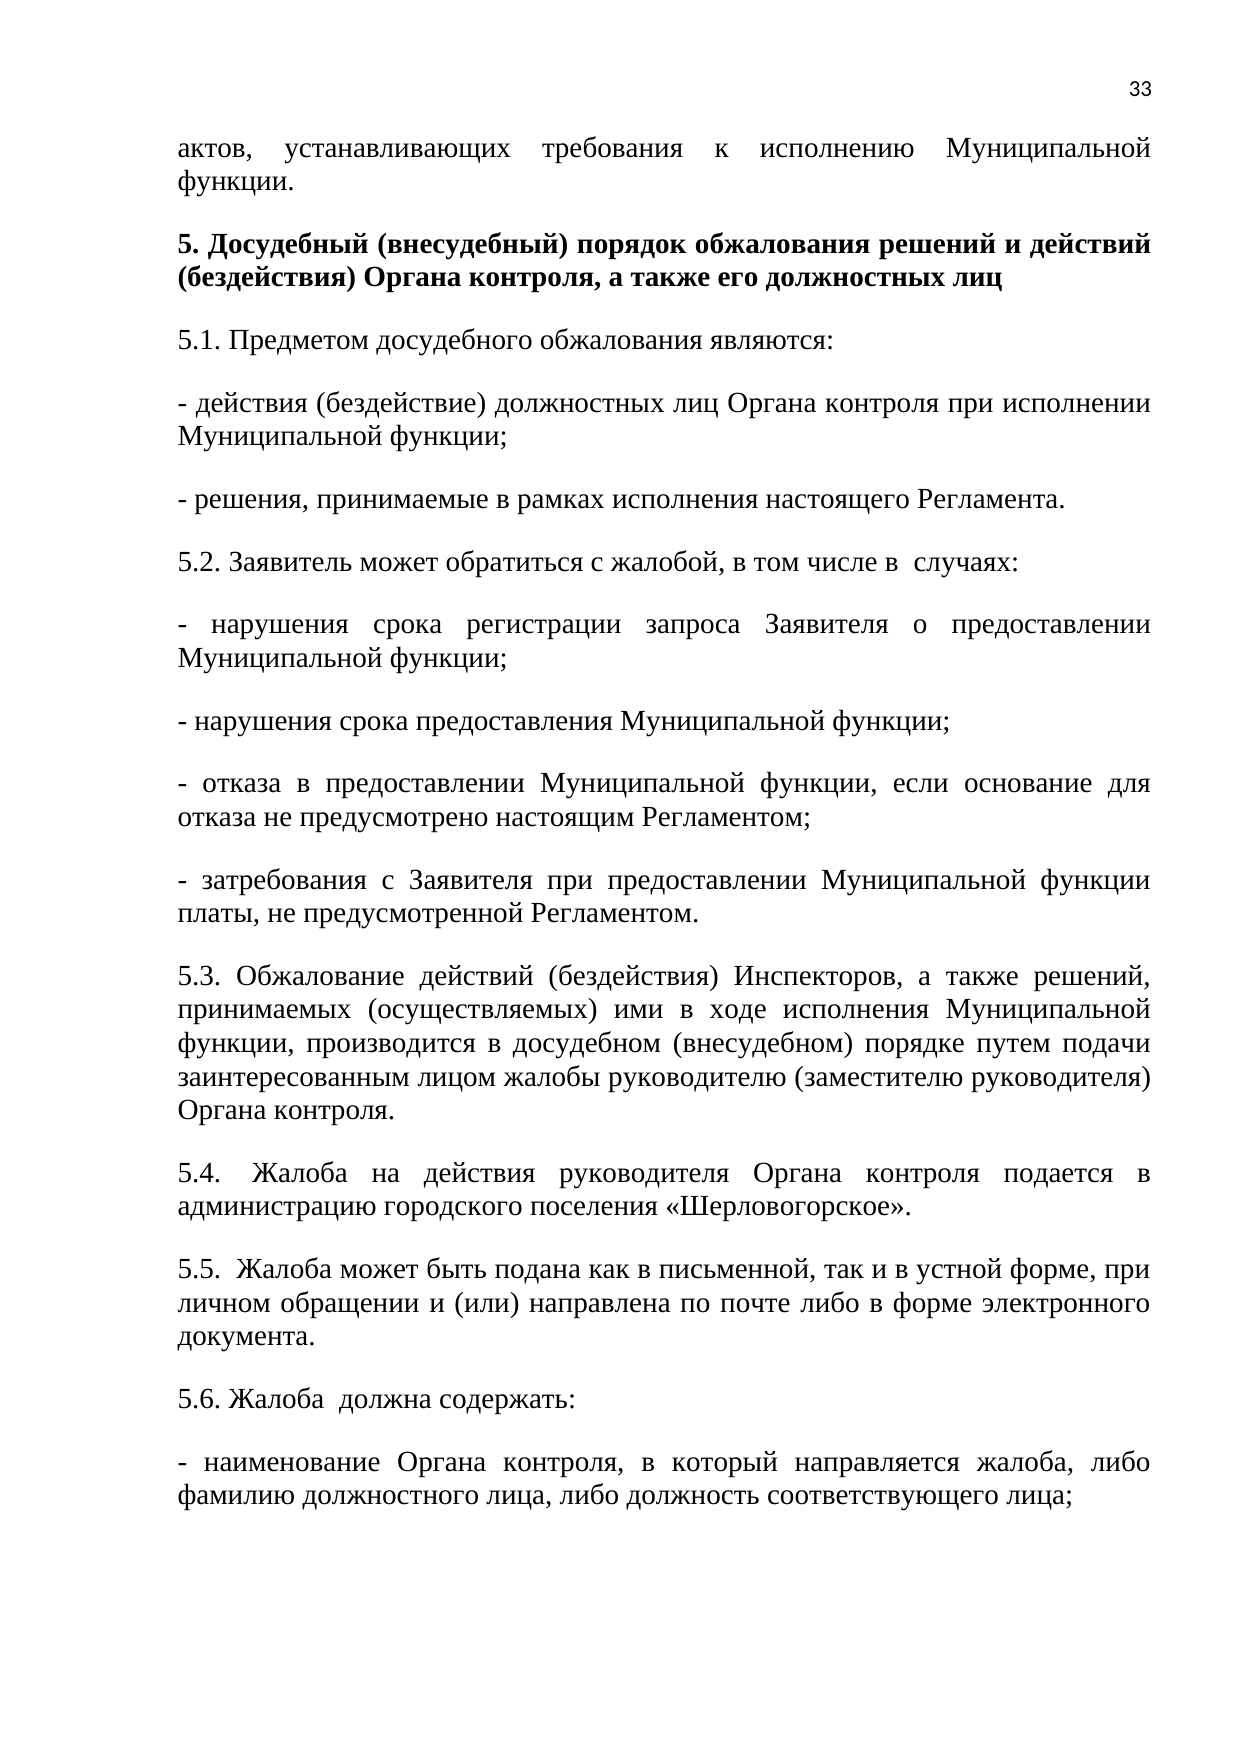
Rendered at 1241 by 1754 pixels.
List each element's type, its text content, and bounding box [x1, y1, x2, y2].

text 5.4. Жалоба на действия руководителя Органа контроля подается в администрацию городского поселения «Шерловогорское». [177, 1155, 1152, 1222]
text - наименование Органа контроля, в который направляется жалоба, либо фамилию должностного лица, либо должность соответствующего лица; [177, 1444, 1152, 1511]
text - решения, принимаемые в рамках исполнения настоящего Регламента. [177, 481, 1152, 515]
text - затребования с Заявителя при предоставлении Муниципальной функции платы, не предусмотренной Регламентом. [177, 862, 1152, 929]
text 5.5. Жалоба может быть подана как в письменной, так и в устной форме, при личном обращении и (или) направлена по почте либо в форме электронного документа. [177, 1251, 1152, 1352]
text 5. Досудебный (внесудебный) порядок обжалования решений и действий (бездействия) Органа контроля, а также его должностных лиц [177, 226, 1152, 293]
text 5.2. Заявитель может обратиться с жалобой, в том числе в случаях: [177, 544, 1152, 577]
text - отказа в предоставлении Муниципальной функции, если основание для отказа не предусмотрено настоящим Регламентом; [177, 766, 1152, 833]
text 5.3. Обжалование действий (бездействия) Инспекторов, а также решений, принимаемых (осуществляемых) ими в ходе исполнения Муниципальной функции, производится в досудебном (внесудебном) порядке путем подачи заинтересованным лицом жалобы руководителю (заместителю руководителя) Органа контроля. [177, 958, 1152, 1126]
text - нарушения срока предоставления Муниципальной функции; [177, 703, 1152, 736]
text - действия (бездействие) должностных лиц Органа контроля при исполнении Муниципальной функции; [177, 385, 1152, 452]
text 5.6. Жалоба должна содержать: [177, 1381, 1152, 1414]
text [177, 130, 1152, 197]
text - нарушения срока регистрации запроса Заявителя о предоставлении Муниципальной функции; [177, 607, 1152, 674]
text 5.1. Предметом досудебного обжалования являются: [177, 322, 1152, 356]
